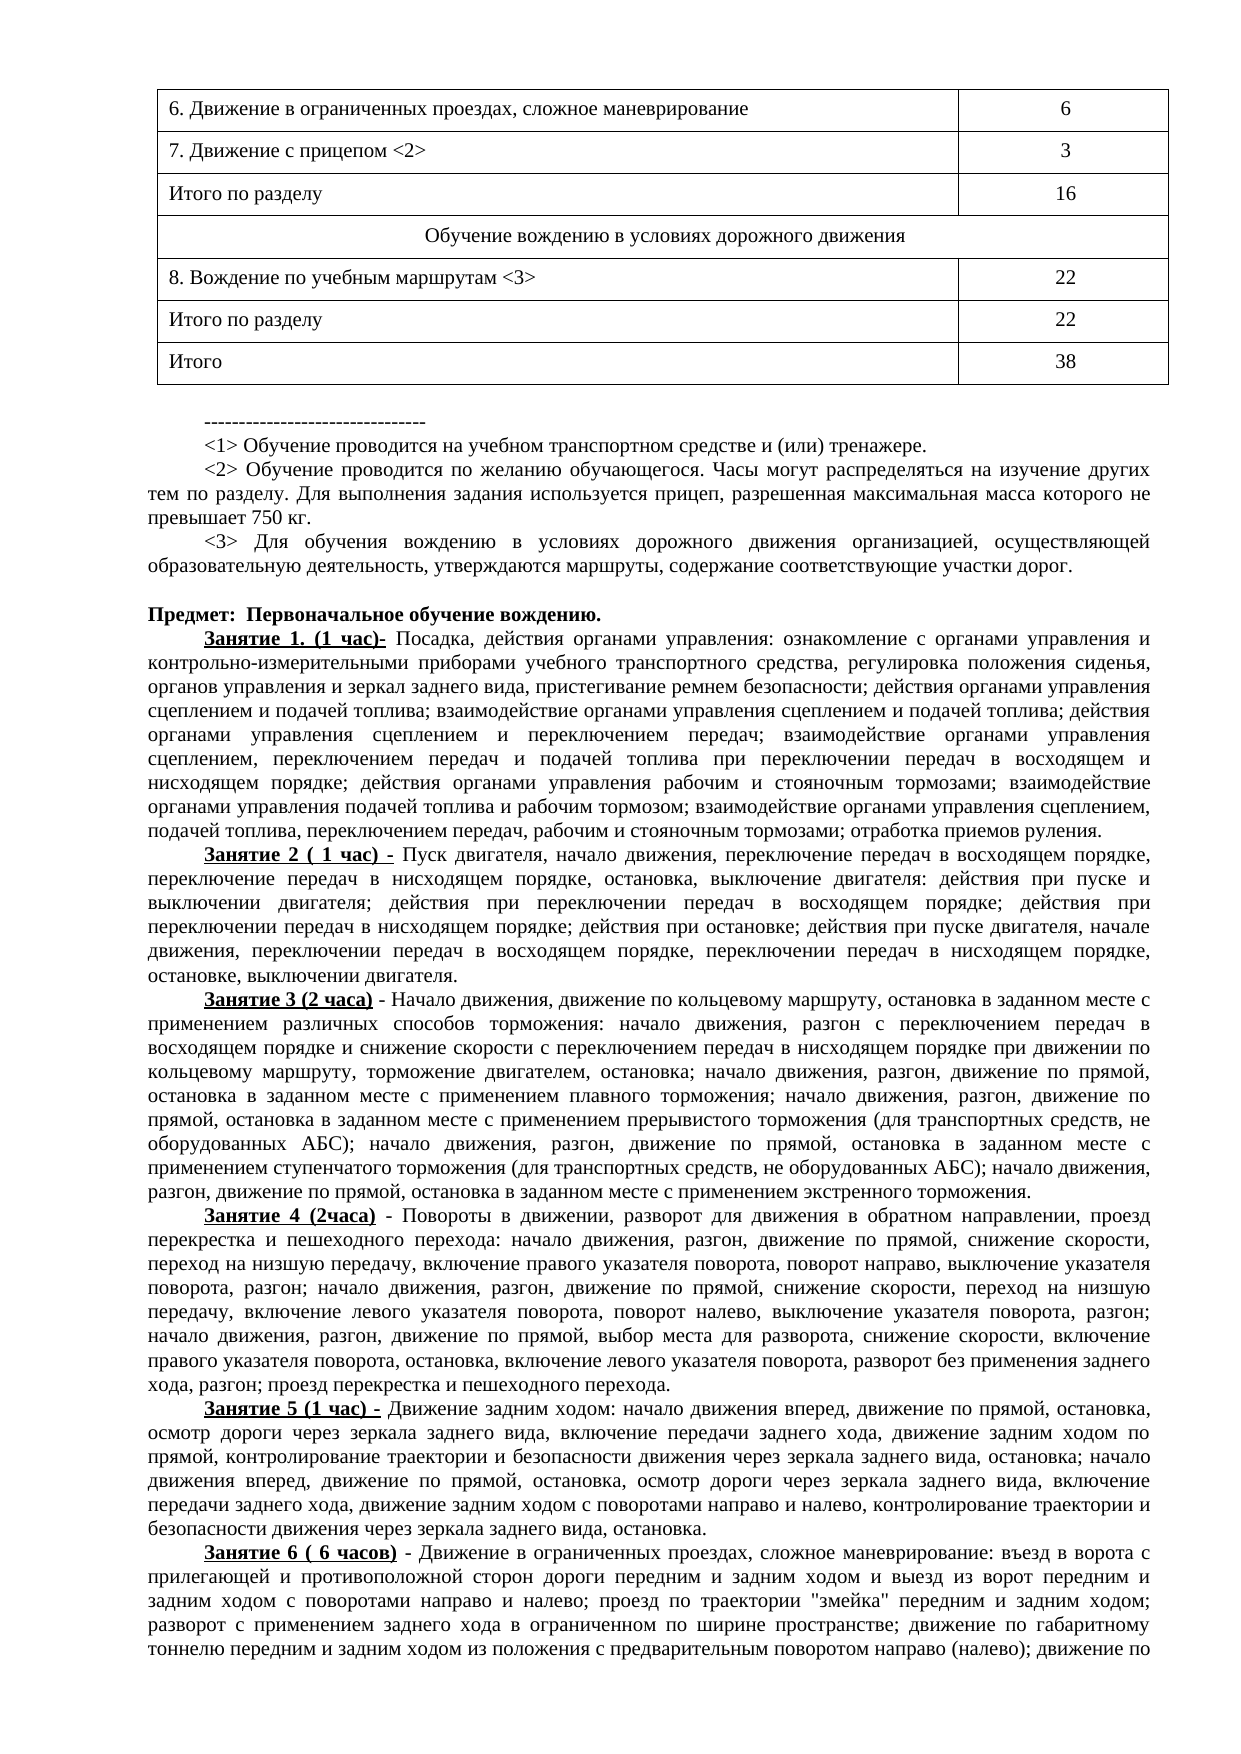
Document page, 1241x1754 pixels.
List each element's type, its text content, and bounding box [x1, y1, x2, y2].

text <3> Для обучения вождению в условиях дорожного движения организацией, осуществляющей образовательную деятельность, утверждаются маршруты, содержание соответствующие участки дорог. [148, 529, 1152, 577]
table_cell 38 [959, 343, 1168, 384]
table_cell 6 [959, 90, 1168, 131]
table_cell 16 [959, 174, 1168, 215]
table_cell 22 [959, 301, 1168, 342]
table_cell 3 [959, 132, 1168, 173]
text Занятие 1. (1 час)- Посадка, действия органами управления: ознакомление с органами управления и контрольно-измерительными приборами учебного транспортного средства, регулировка положения сиденья, органов управления и зеркал заднего вида, пристегивание ремнем безопасности; действия органами управления сцеплением и подачей топлива; взаимодействие органами управления сцеплением и подачей топлива; действия органами управления сцеплением и переключением передач; взаимодействие органами управления сцеплением, переключением передач и подачей топлива при переключении передач в восходящем и нисходящем порядке; действия органами управления рабочим и стояночным тормозами; взаимодействие органами управления подачей топлива и рабочим тормозом; взаимодействие органами управления сцеплением, подачей топлива, переключением передач, рабочим и стояночным тормозами; отработка приемов руления. [148, 626, 1152, 842]
text Занятие 4 (2часа) - Повороты в движении, разворот для движения в обратном направлении, проезд перекрестка и пешеходного перехода: начало движения, разгон, движение по прямой, снижение скорости, переход на низшую передачу, включение правого указателя поворота, поворот направо, выключение указателя поворота, разгон; начало движения, разгон, движение по прямой, снижение скорости, переход на низшую передачу, включение левого указателя поворота, поворот налево, выключение указателя поворота, разгон; начало движения, разгон, движение по прямой, выбор места для разворота, снижение скорости, включение правого указателя поворота, остановка, включение левого указателя поворота, разворот без применения заднего хода, разгон; проезд перекрестка и пешеходного перехода. [148, 1203, 1152, 1396]
text Предмет: Первоначальное обучение вождению. [148, 602, 1152, 626]
table_cell Итого [158, 343, 958, 384]
text Занятие 2 ( 1 час) - Пуск двигателя, начало движения, переключение передач в восходящем порядке, переключение передач в нисходящем порядке, остановка, выключение двигателя: действия при пуске и выключении двигателя; действия при переключении передач в восходящем порядке; действия при переключении передач в нисходящем порядке; действия при остановке; действия при пуске двигателя, начале движения, переключении передач в восходящем порядке, переключении передач в нисходящем порядке, остановке, выключении двигателя. [148, 842, 1152, 987]
text <2> Обучение проводится по желанию обучающегося. Часы могут распределяться на изучение других тем по разделу. Для выполнения задания используется прицеп, разрешенная максимальная масса которого не превышает 750 кг. [148, 457, 1152, 529]
table_cell 6. Движение в ограниченных проездах, сложное маневрирование [158, 90, 958, 131]
text Занятие 5 (1 час) - Движение задним ходом: начало движения вперед, движение по прямой, остановка, осмотр дороги через зеркала заднего вида, включение передачи заднего хода, движение задним ходом по прямой, контролирование траектории и безопасности движения через зеркала заднего вида, остановка; начало движения вперед, движение по прямой, остановка, осмотр дороги через зеркала заднего вида, включение передачи заднего хода, движение задним ходом с поворотами направо и налево, контролирование траектории и безопасности движения через зеркала заднего вида, остановка. [148, 1396, 1152, 1540]
table_cell 22 [959, 259, 1168, 299]
table_cell Итого по разделу [158, 174, 958, 215]
table_cell 8. Вождение по учебным маршрутам <3> [158, 259, 958, 299]
text -------------------------------- [148, 409, 1152, 433]
table_cell Итого по разделу [158, 301, 958, 342]
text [148, 1540, 1152, 1660]
text <1> Обучение проводится на учебном транспортном средстве и (или) тренажере. [148, 433, 1152, 457]
table_cell Обучение вождению в условиях дорожного движения [158, 216, 1168, 257]
text Занятие 3 (2 часа) - Начало движения, движение по кольцевому маршруту, остановка в заданном месте с применением различных способов торможения: начало движения, разгон с переключением передач в восходящем порядке и снижение скорости с переключением передач в нисходящем порядке при движении по кольцевому маршруту, торможение двигателем, остановка; начало движения, разгон, движение по прямой, остановка в заданном месте с применением плавного торможения; начало движения, разгон, движение по прямой, остановка в заданном месте с применением прерывистого торможения (для транспортных средств, не оборудованных АБС); начало движения, разгон, движение по прямой, остановка в заданном месте с применением ступенчатого торможения (для транспортных средств, не оборудованных АБС); начало движения, разгон, движение по прямой, остановка в заданном месте с применением экстренного торможения. [148, 987, 1152, 1203]
table_cell 7. Движение с прицепом <2> [158, 132, 958, 173]
